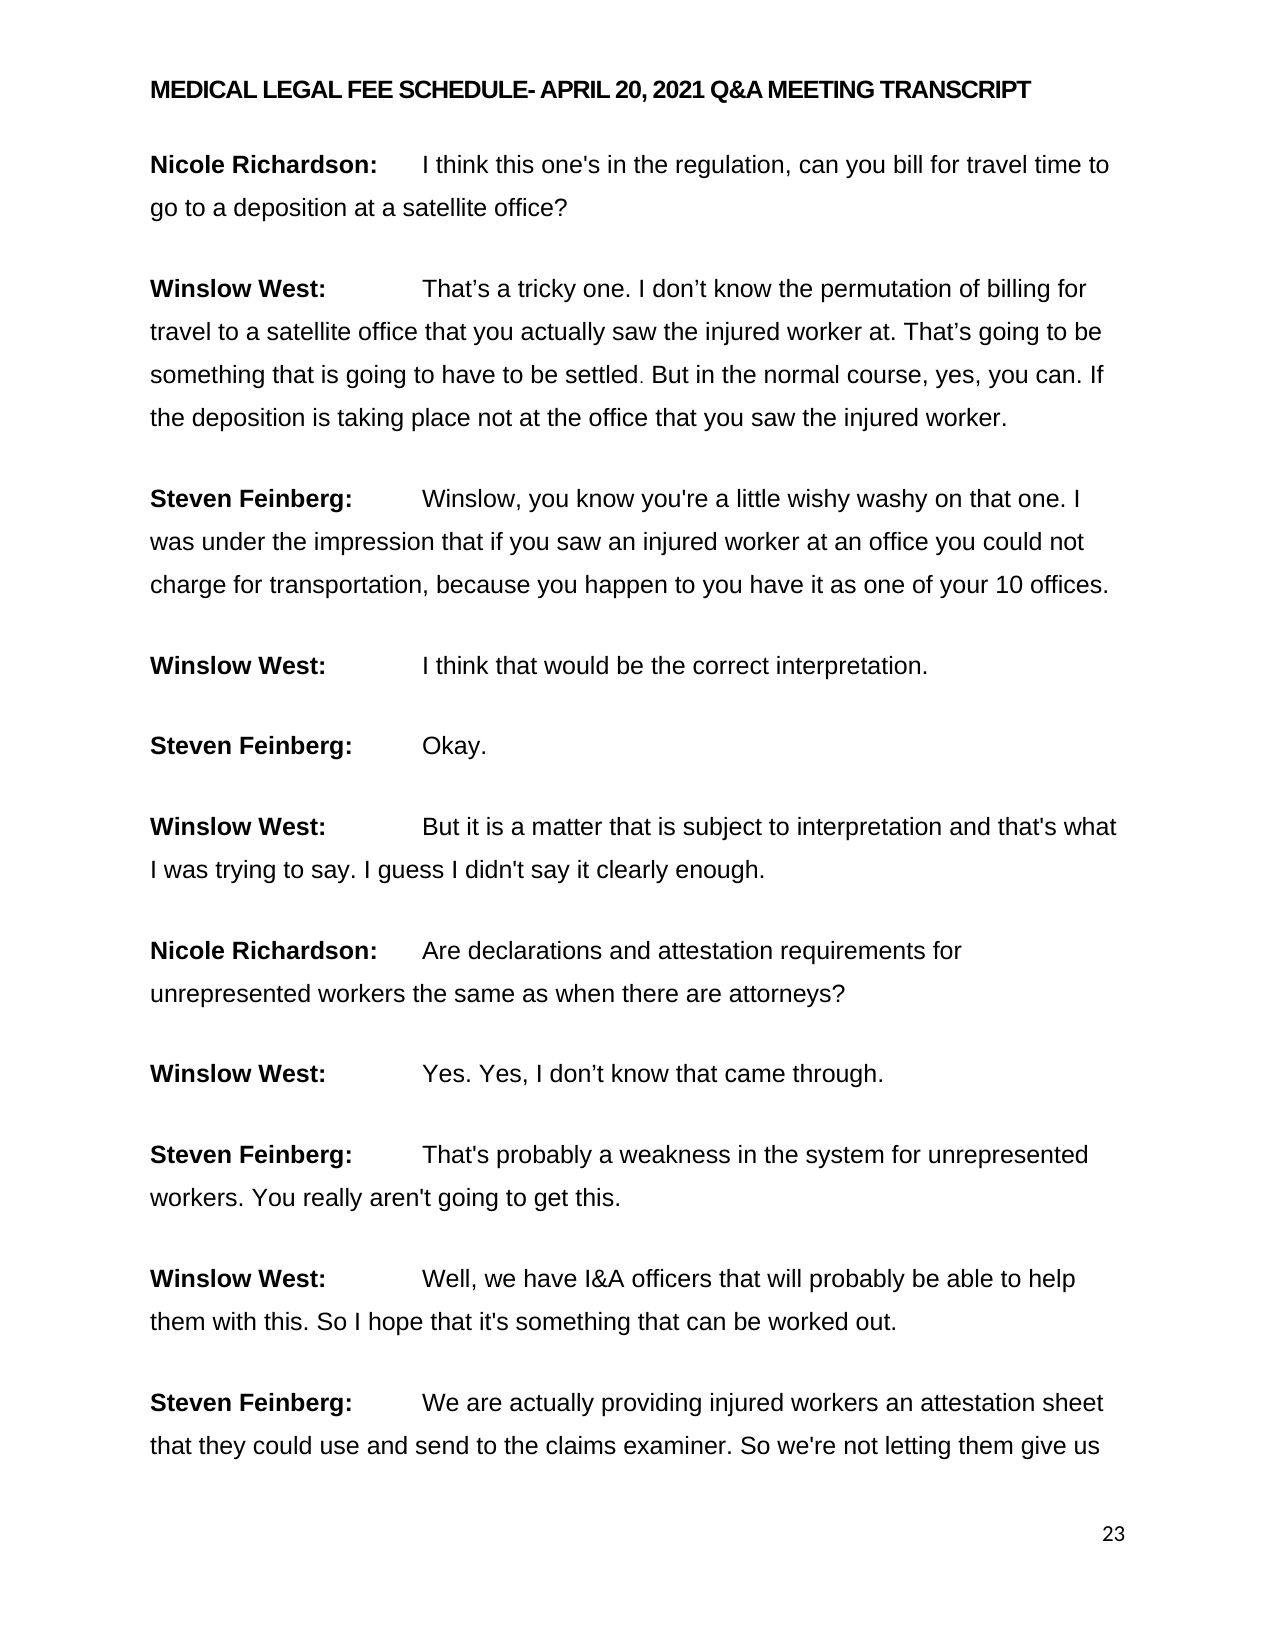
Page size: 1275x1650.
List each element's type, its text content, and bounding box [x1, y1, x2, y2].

text Steven Feinberg: Winslow, you know you're a little wishy washy on that one. I was under the impression that if you saw an injured worker at an office you could not charge for transportation, because you happen to you have it as one of your 10 offices. [150, 484, 1125, 599]
text Nicole Richardson: I think this one's in the regulation, can you bill for travel time to go to a deposition at a satellite office? [150, 150, 1125, 222]
text Steven Feinberg: That's probably a weakness in the system for unrepresented workers. You really aren't going to get this. [150, 1140, 1125, 1212]
text Winslow West: That’s a tricky one. I don’t know the permutation of billing for travel to a satellite office that you actually saw the injured worker at. That’s going to be something that is going to have to be settled. But in the normal course, yes, you can. If the deposition is taking place not at the office that you saw the injured worker. [150, 274, 1125, 432]
text Nicole Richardson: Are declarations and attestation requirements for unrepresented workers the same as when there are attorneys? [150, 936, 1125, 1007]
text Winslow West: Yes. Yes, I don’t know that came through. [150, 1059, 1125, 1088]
text Steven Feinberg: Okay. [150, 731, 1125, 760]
text Winslow West: But it is a matter that is subject to interpretation and that's what I was trying to say. I guess I didn't say it clearly enough. [150, 812, 1125, 884]
text Winslow West: I think that would be the correct interpretation. [150, 651, 1125, 679]
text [150, 1387, 1125, 1459]
text Winslow West: Well, we have I&A officers that will probably be able to help them with this. So I hope that it's something that can be worked out. [150, 1264, 1125, 1336]
